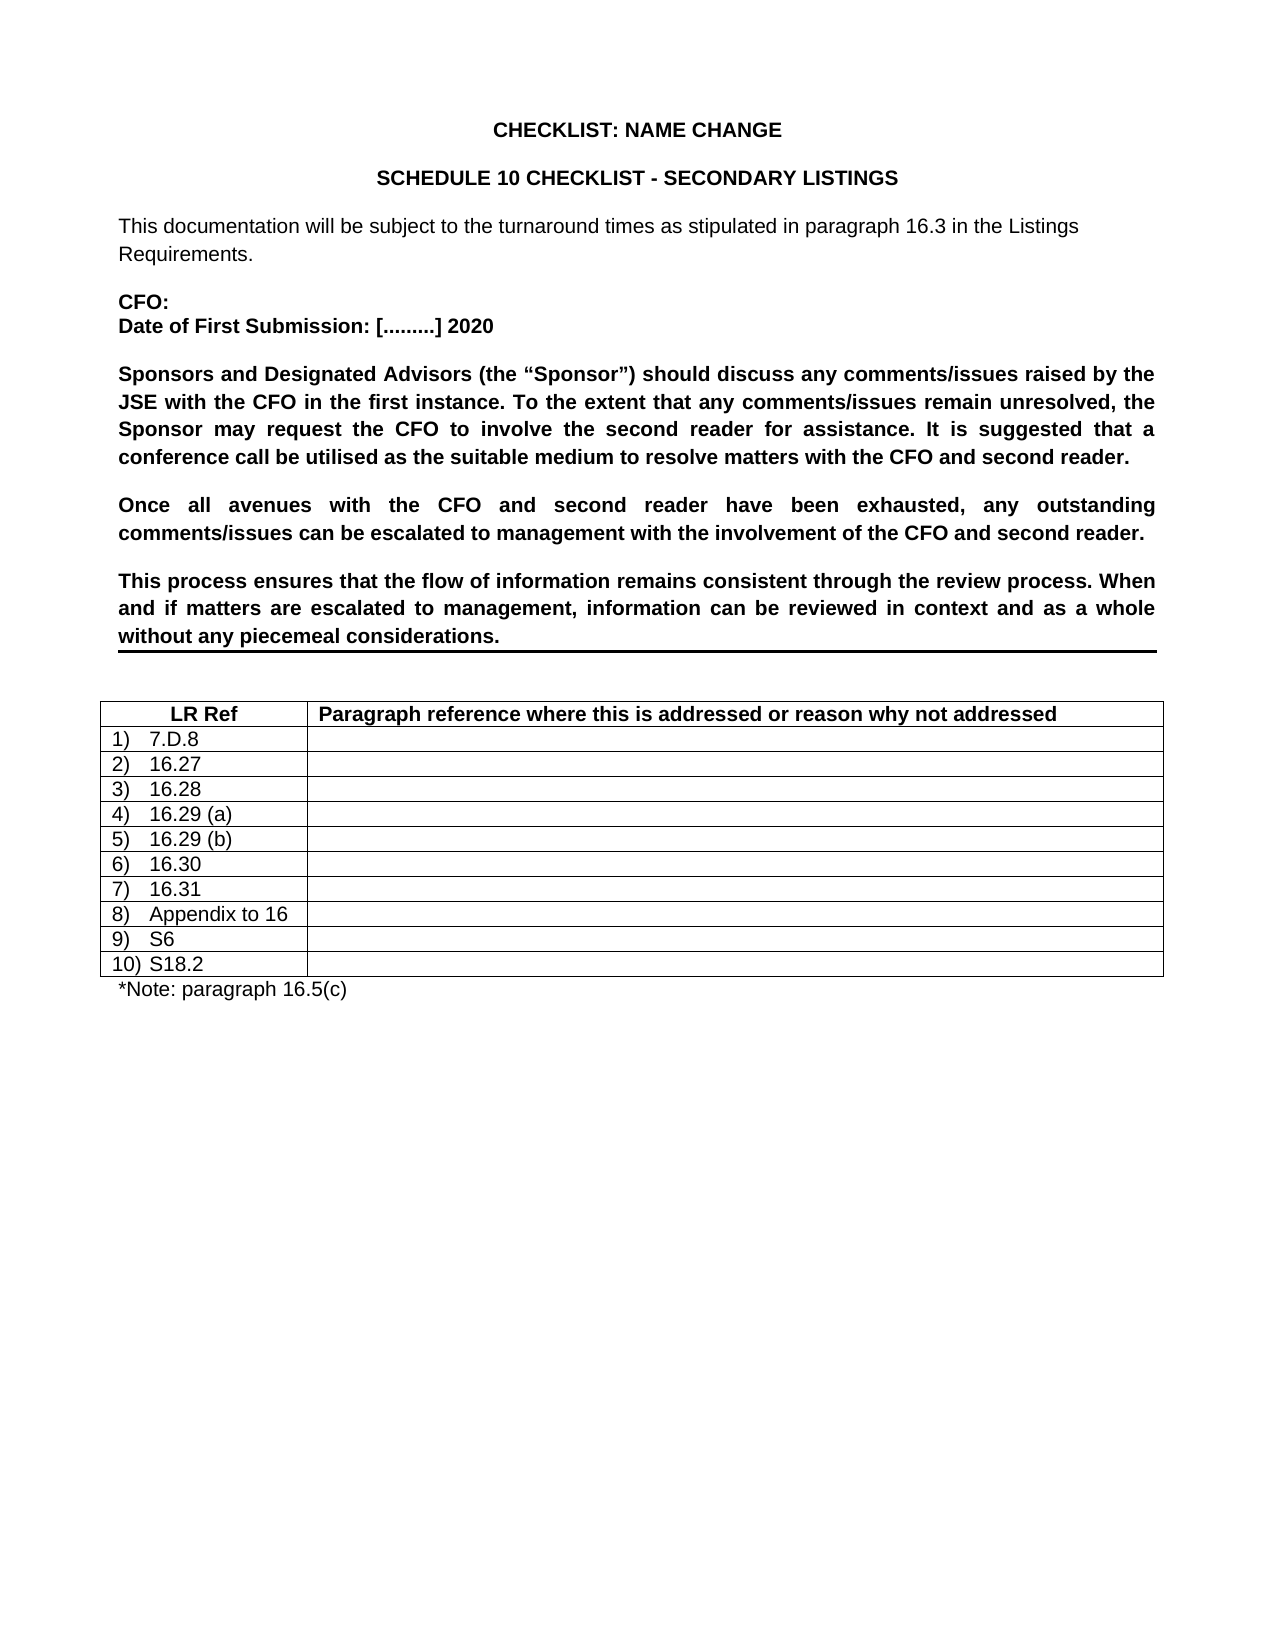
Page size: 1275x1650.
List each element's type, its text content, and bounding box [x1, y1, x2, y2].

text SCHEDULE 10 CHECKLIST - SECONDARY LISTINGS [118, 166, 1157, 190]
table_cell [308, 852, 1163, 876]
table_cell 16.28 [101, 777, 307, 801]
text Once all avenues with the CFO and second reader have been exhausted, any outstanding comments/issues can be escalated to management with the involvement of the CFO and second reader. [118, 493, 1157, 544]
table_cell [308, 877, 1163, 901]
table_cell S18.2 [101, 952, 307, 976]
text CFO: [118, 290, 1157, 314]
text CHECKLIST: NAME CHANGE [118, 118, 1157, 142]
table_cell 16.31 [101, 877, 307, 901]
table_cell 16.29 (a) [101, 802, 307, 826]
table_cell [308, 902, 1163, 926]
text Date of First Submission: [.........] 2020 [118, 314, 1157, 338]
table_cell [308, 752, 1163, 776]
table_header Paragraph reference where this is addressed or reason why not addressed [308, 702, 1163, 726]
table_header LR Ref [101, 702, 307, 726]
table_cell 16.30 [101, 852, 307, 876]
table_cell [308, 827, 1163, 851]
table_cell 7.D.8 [101, 727, 307, 751]
table_cell Appendix to 16 [101, 902, 307, 926]
table_cell [308, 802, 1163, 826]
table_cell [308, 777, 1163, 801]
text *Note: paragraph 16.5(c) [118, 977, 1157, 1001]
table_cell [308, 952, 1163, 976]
table_cell [308, 727, 1163, 751]
table_cell S6 [101, 927, 307, 951]
table_cell [308, 927, 1163, 951]
table_cell 16.29 (b) [101, 827, 307, 851]
table_cell 16.27 [101, 752, 307, 776]
text Sponsors and Designated Advisors (the “Sponsor”) should discuss any comments/issues raised by the JSE with the CFO in the first instance. To the extent that any comments/issues remain unresolved, the Sponsor may request the CFO to involve the second reader for assistance. It is suggested that a conference call be utilised as the suitable medium to resolve matters with the CFO and second reader. [118, 362, 1157, 468]
text This documentation will be subject to the turnaround times as stipulated in paragraph 16.3 in the Listings Requirements. [118, 214, 1157, 266]
text This process ensures that the flow of information remains consistent through the review process. When and if matters are escalated to management, information can be reviewed in context and as a whole without any piecemeal considerations. [118, 569, 1157, 650]
